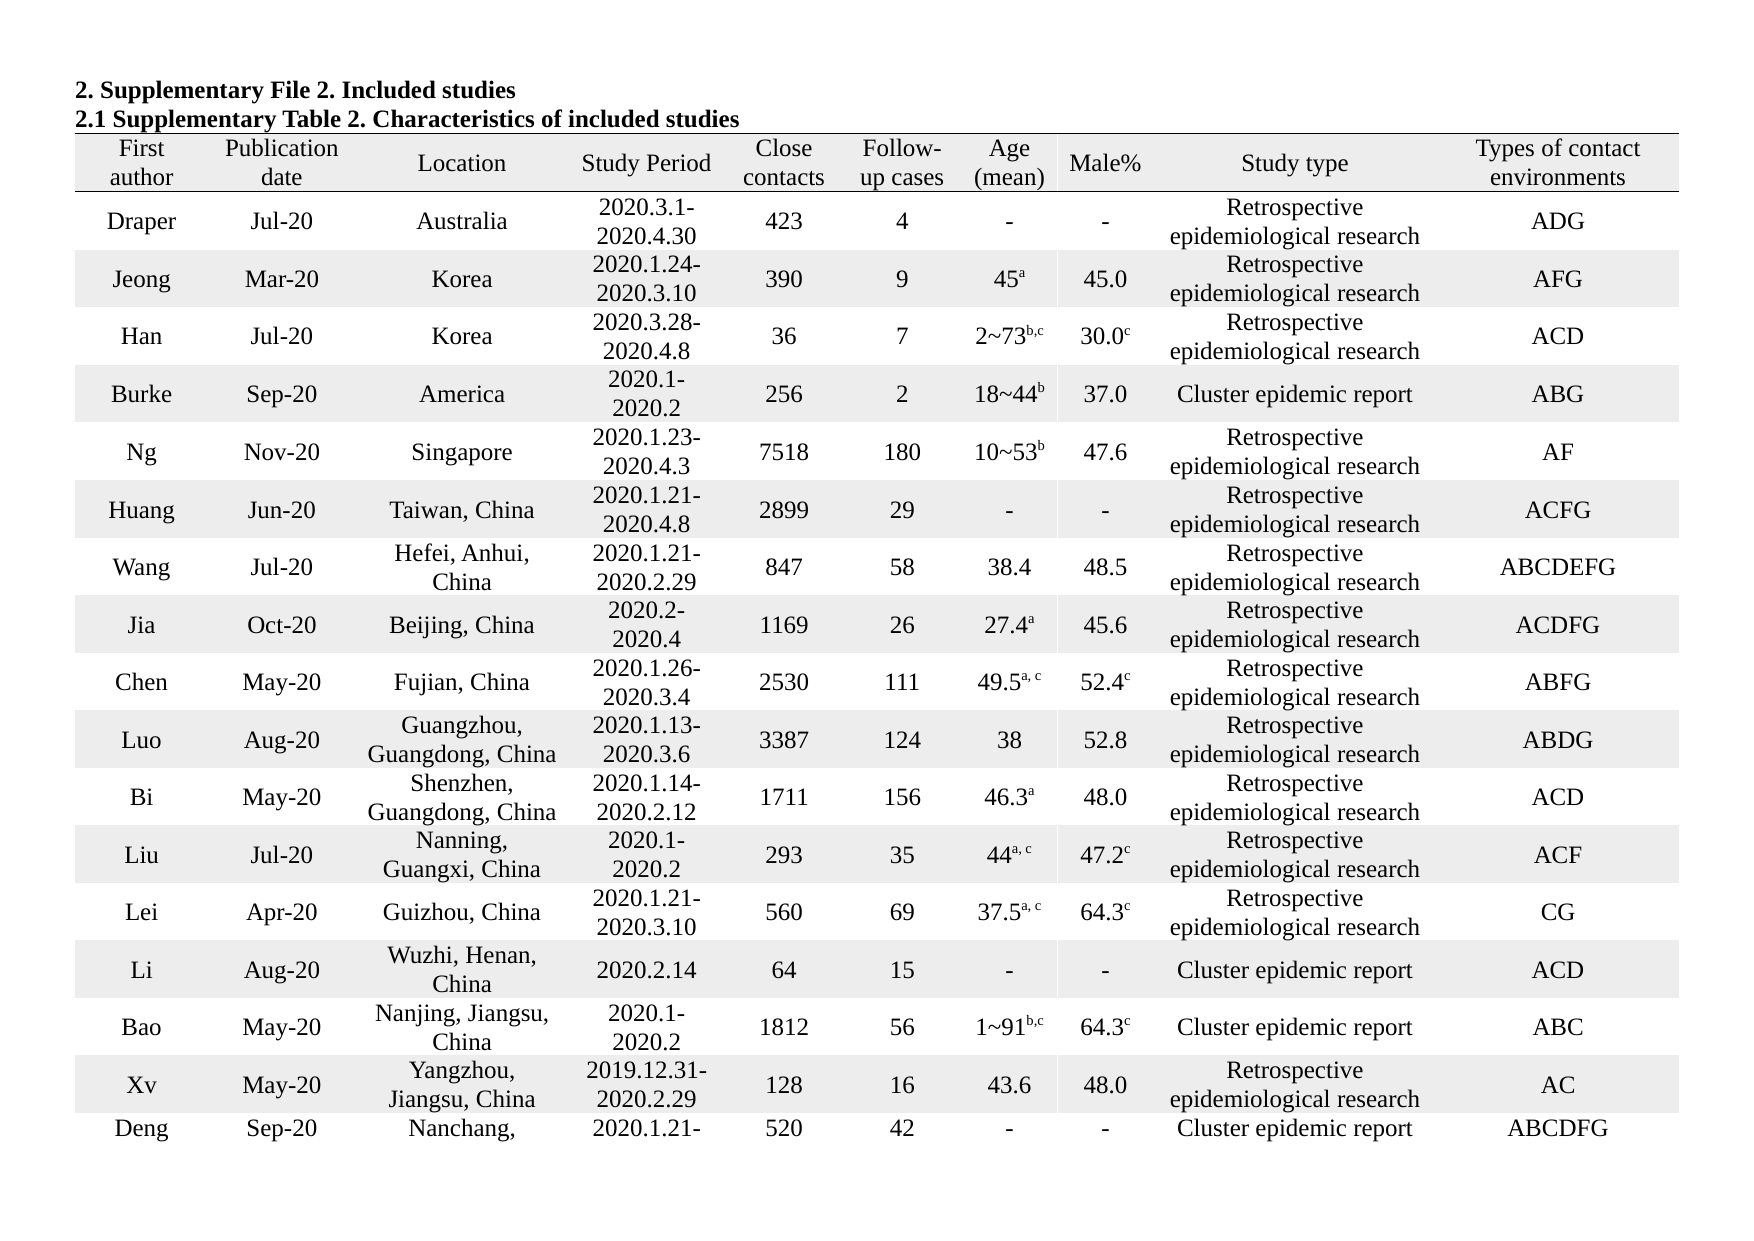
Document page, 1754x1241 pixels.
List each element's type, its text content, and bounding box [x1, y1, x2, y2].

table_cell AF [1437, 422, 1679, 480]
table_cell ABG [1437, 365, 1679, 422]
table_cell 2020.1-2020.2 [568, 825, 725, 883]
table_cell 64 [725, 940, 843, 998]
table_cell 2 [843, 365, 961, 422]
table_cell Fujian, China [356, 653, 568, 710]
table_cell 47.6 [1058, 422, 1153, 480]
table_cell 520 [725, 1113, 843, 1142]
table_cell Ng [75, 422, 208, 480]
table_cell 49.5a, c [961, 653, 1057, 710]
table_cell 2020.3.1-2020.4.30 [568, 192, 725, 249]
table_cell 423 [725, 192, 843, 249]
table_cell Jul-20 [208, 192, 356, 249]
table_cell 2~73b,c [961, 307, 1057, 364]
table_cell Nov-20 [208, 422, 356, 480]
table_cell Mar-20 [208, 250, 356, 307]
table_cell Cluster epidemic report [1153, 940, 1437, 998]
table_cell ABC [1437, 998, 1679, 1055]
table_cell Jul-20 [208, 825, 356, 883]
table_header Male% [1058, 134, 1153, 191]
table_cell Cluster epidemic report [1153, 998, 1437, 1055]
table_cell 1169 [725, 595, 843, 653]
table_cell 36 [725, 307, 843, 364]
text 2. Supplementary File 2. Included studies [75, 75, 1679, 104]
table_cell ACD [1437, 768, 1679, 825]
table_cell 2020.1.21-2020.3.10 [568, 883, 725, 940]
table_cell 2020.2-2020.4 [568, 595, 725, 653]
table_cell 2020.1-2020.2 [568, 998, 725, 1055]
table_cell Retrospective epidemiological research [1153, 422, 1437, 480]
table_cell 293 [725, 825, 843, 883]
table_cell Lei [75, 883, 208, 940]
table_cell 16 [843, 1055, 961, 1113]
table_cell ABCDEFG [1437, 538, 1679, 595]
table_cell ACDFG [1437, 595, 1679, 653]
table_cell Aug-20 [208, 940, 356, 998]
table_cell 9 [843, 250, 961, 307]
table_cell Jul-20 [208, 538, 356, 595]
table_cell 48.5 [1058, 538, 1153, 595]
table_cell 4 [843, 192, 961, 249]
table_cell Xv [75, 1055, 208, 1113]
table_cell 1812 [725, 998, 843, 1055]
table_cell 47.2c [1058, 825, 1153, 883]
table_header Age (mean) [961, 134, 1057, 191]
table_cell 37.5a, c [961, 883, 1057, 940]
table_cell Sep-20 [208, 365, 356, 422]
table_cell 52.8 [1058, 710, 1153, 768]
table_cell ACF [1437, 825, 1679, 883]
table_cell 46.3a [961, 768, 1057, 825]
table_cell 15 [843, 940, 961, 998]
table_cell May-20 [208, 653, 356, 710]
table_cell Jeong [75, 250, 208, 307]
table_cell Retrospective epidemiological research [1153, 307, 1437, 364]
table_cell Jia [75, 595, 208, 653]
table_cell Jul-20 [208, 307, 356, 364]
table_cell Aug-20 [208, 710, 356, 768]
table_cell AC [1437, 1055, 1679, 1113]
table_header Close contacts [725, 134, 843, 191]
table_cell 7 [843, 307, 961, 364]
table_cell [356, 1113, 568, 1142]
table_cell Singapore [356, 422, 568, 480]
table_cell - [1058, 480, 1153, 538]
table_header First author [75, 134, 208, 191]
table_cell Wang [75, 538, 208, 595]
table_cell Beijing, China [356, 595, 568, 653]
table_cell 847 [725, 538, 843, 595]
table_cell 37.0 [1058, 365, 1153, 422]
table_header Study type [1153, 134, 1437, 191]
table_cell 124 [843, 710, 961, 768]
table_cell Luo [75, 710, 208, 768]
table_cell 2020.1.13-2020.3.6 [568, 710, 725, 768]
table_cell May-20 [208, 1055, 356, 1113]
table_cell Cluster epidemic report [1153, 365, 1437, 422]
table_cell 128 [725, 1055, 843, 1113]
table_cell Guizhou, China [356, 883, 568, 940]
table_cell 56 [843, 998, 961, 1055]
table_cell Han [75, 307, 208, 364]
table_cell 156 [843, 768, 961, 825]
table_cell ABDG [1437, 710, 1679, 768]
table_cell Taiwan, China [356, 480, 568, 538]
table_cell - [1058, 192, 1153, 249]
table_cell America [356, 365, 568, 422]
table_cell 1711 [725, 768, 843, 825]
table_cell - [961, 480, 1057, 538]
table_cell 2020.1.21-2020.2.29 [568, 538, 725, 595]
table_cell Nanning, Guangxi, China [356, 825, 568, 883]
table_header Study Period [568, 134, 725, 191]
table_cell - [1058, 940, 1153, 998]
table_cell ABFG [1437, 653, 1679, 710]
table_cell Apr-20 [208, 883, 356, 940]
table_cell Yangzhou, Jiangsu, China [356, 1055, 568, 1113]
table_cell Retrospective epidemiological research [1153, 250, 1437, 307]
table_cell 390 [725, 250, 843, 307]
table_cell 1~91b,c [961, 998, 1057, 1055]
table_cell 2020.3.28-2020.4.8 [568, 307, 725, 364]
table_cell 10~53b [961, 422, 1057, 480]
table_cell - [961, 940, 1057, 998]
table_header Follow-up cases [843, 134, 961, 191]
table_cell Retrospective epidemiological research [1153, 538, 1437, 595]
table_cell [1153, 1113, 1437, 1142]
table_cell Bao [75, 998, 208, 1055]
table_cell 18~44b [961, 365, 1057, 422]
table_cell 44a, c [961, 825, 1057, 883]
table_cell Retrospective epidemiological research [1153, 768, 1437, 825]
table_cell 38.4 [961, 538, 1057, 595]
table_cell 64.3c [1058, 998, 1153, 1055]
table_cell Korea [356, 307, 568, 364]
table_cell Retrospective epidemiological research [1153, 710, 1437, 768]
table_cell Retrospective epidemiological research [1153, 480, 1437, 538]
table_cell Deng [75, 1113, 208, 1142]
table_cell Retrospective epidemiological research [1153, 192, 1437, 249]
text 2.1 Supplementary Table 2. Characteristics of included studies [75, 104, 1679, 132]
table_cell 2899 [725, 480, 843, 538]
table_cell Oct-20 [208, 595, 356, 653]
table_cell 45a [961, 250, 1057, 307]
table_cell ABCDFG [1437, 1113, 1679, 1142]
table_cell Australia [356, 192, 568, 249]
table_cell 69 [843, 883, 961, 940]
table_cell AFG [1437, 250, 1679, 307]
table_cell Wuzhi, Henan, China [356, 940, 568, 998]
table_cell 27.4a [961, 595, 1057, 653]
table_cell 111 [843, 653, 961, 710]
table_cell 45.6 [1058, 595, 1153, 653]
table_cell May-20 [208, 768, 356, 825]
table_cell 2020.1-2020.2 [568, 365, 725, 422]
table_cell 2019.12.31-2020.2.29 [568, 1055, 725, 1113]
table_cell - [961, 1113, 1057, 1142]
table_cell 58 [843, 538, 961, 595]
table_cell Chen [75, 653, 208, 710]
table_cell 45.0 [1058, 250, 1153, 307]
table_cell Shenzhen, Guangdong, China [356, 768, 568, 825]
table_cell Liu [75, 825, 208, 883]
table_cell Sep-20 [208, 1113, 356, 1142]
table_cell 560 [725, 883, 843, 940]
table_cell - [961, 192, 1057, 249]
table_cell 38 [961, 710, 1057, 768]
table_cell Huang [75, 480, 208, 538]
table_cell 48.0 [1058, 1055, 1153, 1113]
table_cell 180 [843, 422, 961, 480]
table_cell Nanjing, Jiangsu, China [356, 998, 568, 1055]
table_cell 2020.1.26-2020.3.4 [568, 653, 725, 710]
table_cell 2020.1.14-2020.2.12 [568, 768, 725, 825]
table_cell Hefei, Anhui, China [356, 538, 568, 595]
table_cell 64.3c [1058, 883, 1153, 940]
table_cell Retrospective epidemiological research [1153, 595, 1437, 653]
table_cell Retrospective epidemiological research [1153, 1055, 1437, 1113]
table_cell 2020.1.24-2020.3.10 [568, 250, 725, 307]
table_cell 2020.1.21-2020.4.8 [568, 480, 725, 538]
table_cell 7518 [725, 422, 843, 480]
table_cell ADG [1437, 192, 1679, 249]
table_cell Guangzhou, Guangdong, China [356, 710, 568, 768]
table_cell May-20 [208, 998, 356, 1055]
table_header Location [356, 134, 568, 191]
table_cell 2020.2.14 [568, 940, 725, 998]
table_cell 2020.1.23-2020.4.3 [568, 422, 725, 480]
table_cell Retrospective epidemiological research [1153, 653, 1437, 710]
table_header Types of contact environments [1437, 134, 1679, 191]
table_cell Li [75, 940, 208, 998]
table_cell 3387 [725, 710, 843, 768]
table_cell Bi [75, 768, 208, 825]
table_cell ACD [1437, 940, 1679, 998]
table_cell Korea [356, 250, 568, 307]
table_cell Jun-20 [208, 480, 356, 538]
table_cell 2530 [725, 653, 843, 710]
table_cell Burke [75, 365, 208, 422]
table_cell 26 [843, 595, 961, 653]
table_cell 256 [725, 365, 843, 422]
table_cell 43.6 [961, 1055, 1057, 1113]
table_header Publication date [208, 134, 356, 191]
table_cell CG [1437, 883, 1679, 940]
table_cell 29 [843, 480, 961, 538]
table_cell - [1058, 1113, 1153, 1142]
table_cell Draper [75, 192, 208, 249]
table_cell 42 [843, 1113, 961, 1142]
table_cell ACD [1437, 307, 1679, 364]
table_cell 48.0 [1058, 768, 1153, 825]
table_cell 52.4c [1058, 653, 1153, 710]
table_cell Retrospective epidemiological research [1153, 825, 1437, 883]
table_cell ACFG [1437, 480, 1679, 538]
table_cell 30.0c [1058, 307, 1153, 364]
table_cell 35 [843, 825, 961, 883]
table_cell Retrospective epidemiological research [1153, 883, 1437, 940]
table_cell 2020.1.21-2020.3.5 [568, 1113, 725, 1142]
